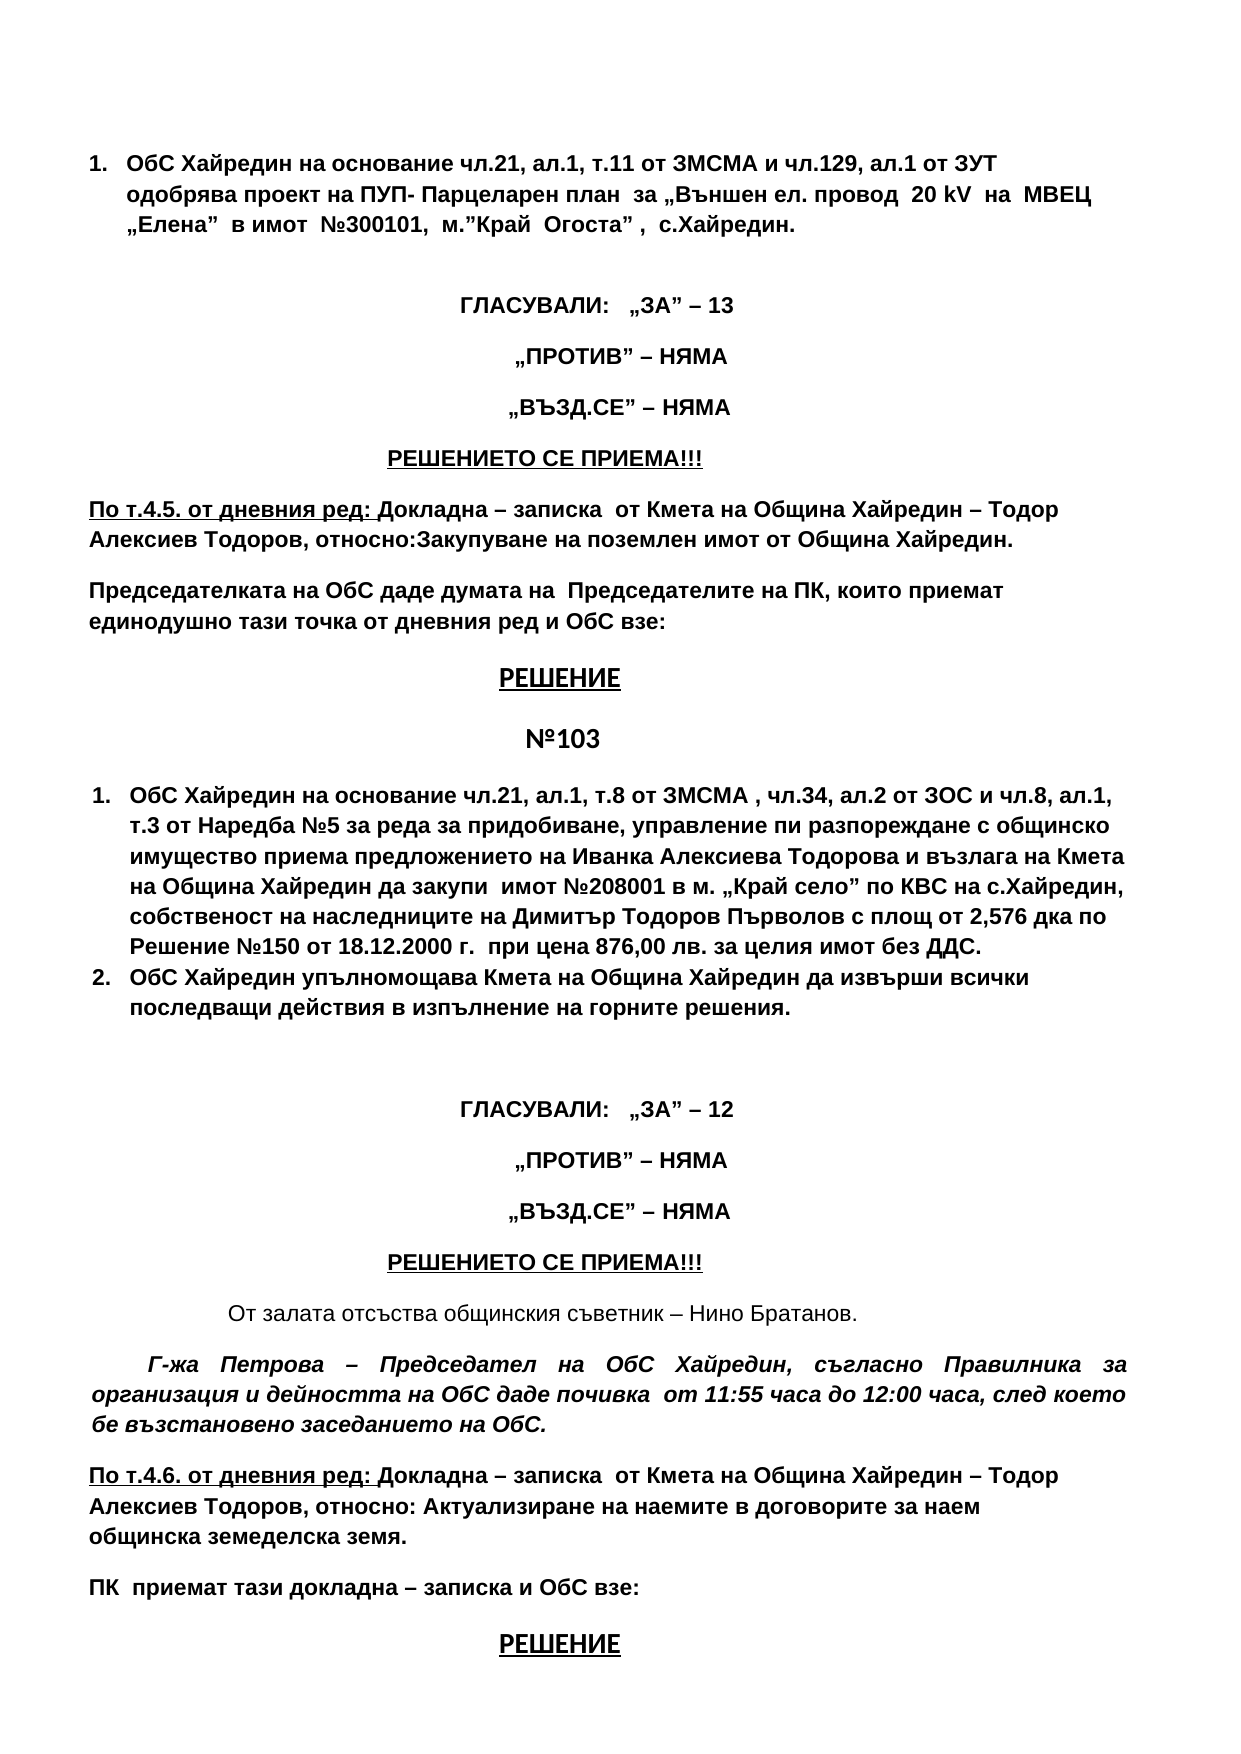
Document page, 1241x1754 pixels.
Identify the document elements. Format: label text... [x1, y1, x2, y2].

text ГЛАСУВАЛИ: „ЗА” – 12 [148, 1096, 1092, 1122]
text „ВЪЗД.СЕ” – НЯМА [221, 394, 1160, 421]
text ПК приемат тази докладна – записка и ОбС взе: [89, 1574, 1092, 1600]
text По т.4.5. от дневния ред: Докладна – записка от Кмета на Община Хайредин – Тодор Алексиев Тодоров, относно:Закупуване на поземлен имот от Община Хайредин. [89, 496, 1092, 553]
text РЕШЕНИЕ [369, 1625, 1128, 1661]
text Председателката на ОбС даде думата на Председателите на ПК, които приемат единодушно тази точка от дневния ред и ОбС взе: [89, 577, 1092, 634]
text №103 [425, 721, 1128, 756]
list ОбС Хайредин на основание чл.21, ал.1, т.11 от ЗМСМА и чл.129, ал.1 от ЗУТ одобрява проект на ПУП- Парцеларен план за „Външен ел. провод 20 kV на МВЕЦ „Елена” в имот №300101, м.”Край Огоста” , с.Хайредин. [89, 150, 1092, 237]
text РЕШЕНИЕТО СЕ ПРИЕМА!!! [221, 445, 1160, 472]
list ОбС Хайредин на основание чл.21, ал.1, т.8 от ЗМСМА , чл.34, ал.2 от ЗОС и чл.8, ал.1, т.3 от Наредба №5 за реда за придобиване, управление пи разпореждане с общинско имущество приема предложението на Иванка Алексиева Тодорова и възлага на Кмета на Община Хайредин да закупи имот №208001 в м. „Край село” по КВС на с.Хайредин, собственост на наследниците на Димитър Тодоров Първолов с площ от 2,576 дка по Решение №150 от 18.12.2000 г. при цена 876,00 лв. за целия имот без ДДС. [92, 782, 1128, 960]
text РЕШЕНИЕТО СЕ ПРИЕМА!!! [221, 1249, 1160, 1275]
text „ПРОТИВ” – НЯМА [221, 1147, 1160, 1173]
text „ВЪЗД.СЕ” – НЯМА [221, 1198, 1160, 1224]
list ОбС Хайредин упълномощава Кмета на Община Хайредин да извърши всички последващи действия в изпълнение на горните решения. [92, 963, 1128, 1020]
text От залата отсъства общинския съветник – Нино Братанов. [89, 1300, 1092, 1326]
text ГЛАСУВАЛИ: „ЗА” – 13 [148, 292, 1092, 318]
text „ПРОТИВ” – НЯМА [221, 343, 1160, 369]
text Г-жа Петрова – Председател на ОбС Хайредин, съгласно Правилника за организация и дейността на ОбС даде почивка от 11:55 часа до 12:00 часа, след което бе възстановено заседанието на ОбС. [91, 1351, 1128, 1438]
text РЕШЕНИЕ [369, 659, 1128, 694]
text По т.4.6. от дневния ред: Докладна – записка от Кмета на Община Хайредин – Тодор Алексиев Тодоров, относно: Актуализиране на наемите в договорите за наем общинска земеделска земя. [89, 1462, 1092, 1549]
